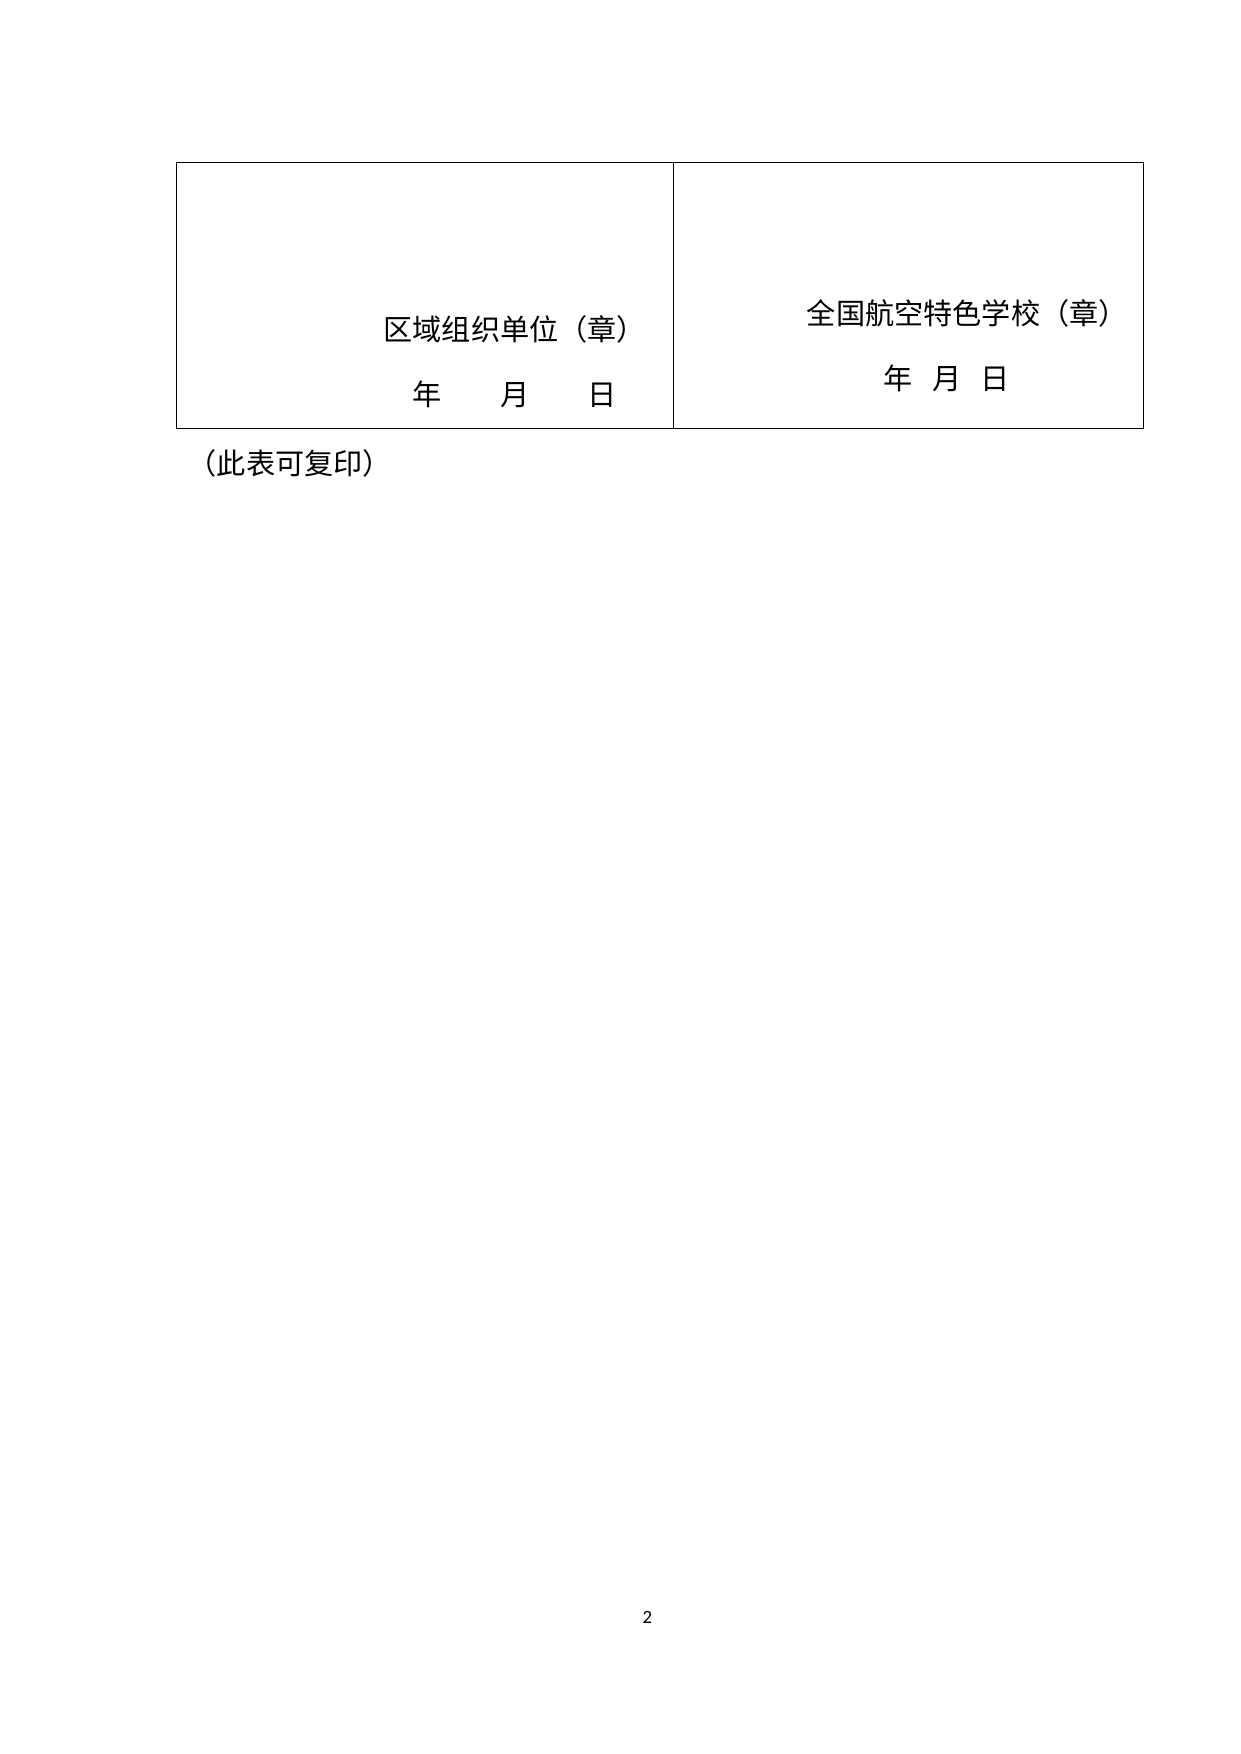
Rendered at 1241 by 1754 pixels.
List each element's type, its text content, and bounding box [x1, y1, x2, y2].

table_cell 区域组织单位（章） 年 月 日 [177, 163, 673, 428]
table_cell 全国航空特色学校（章） 年 月 日 [674, 163, 1143, 428]
text （此表可复印） [187, 429, 1048, 494]
